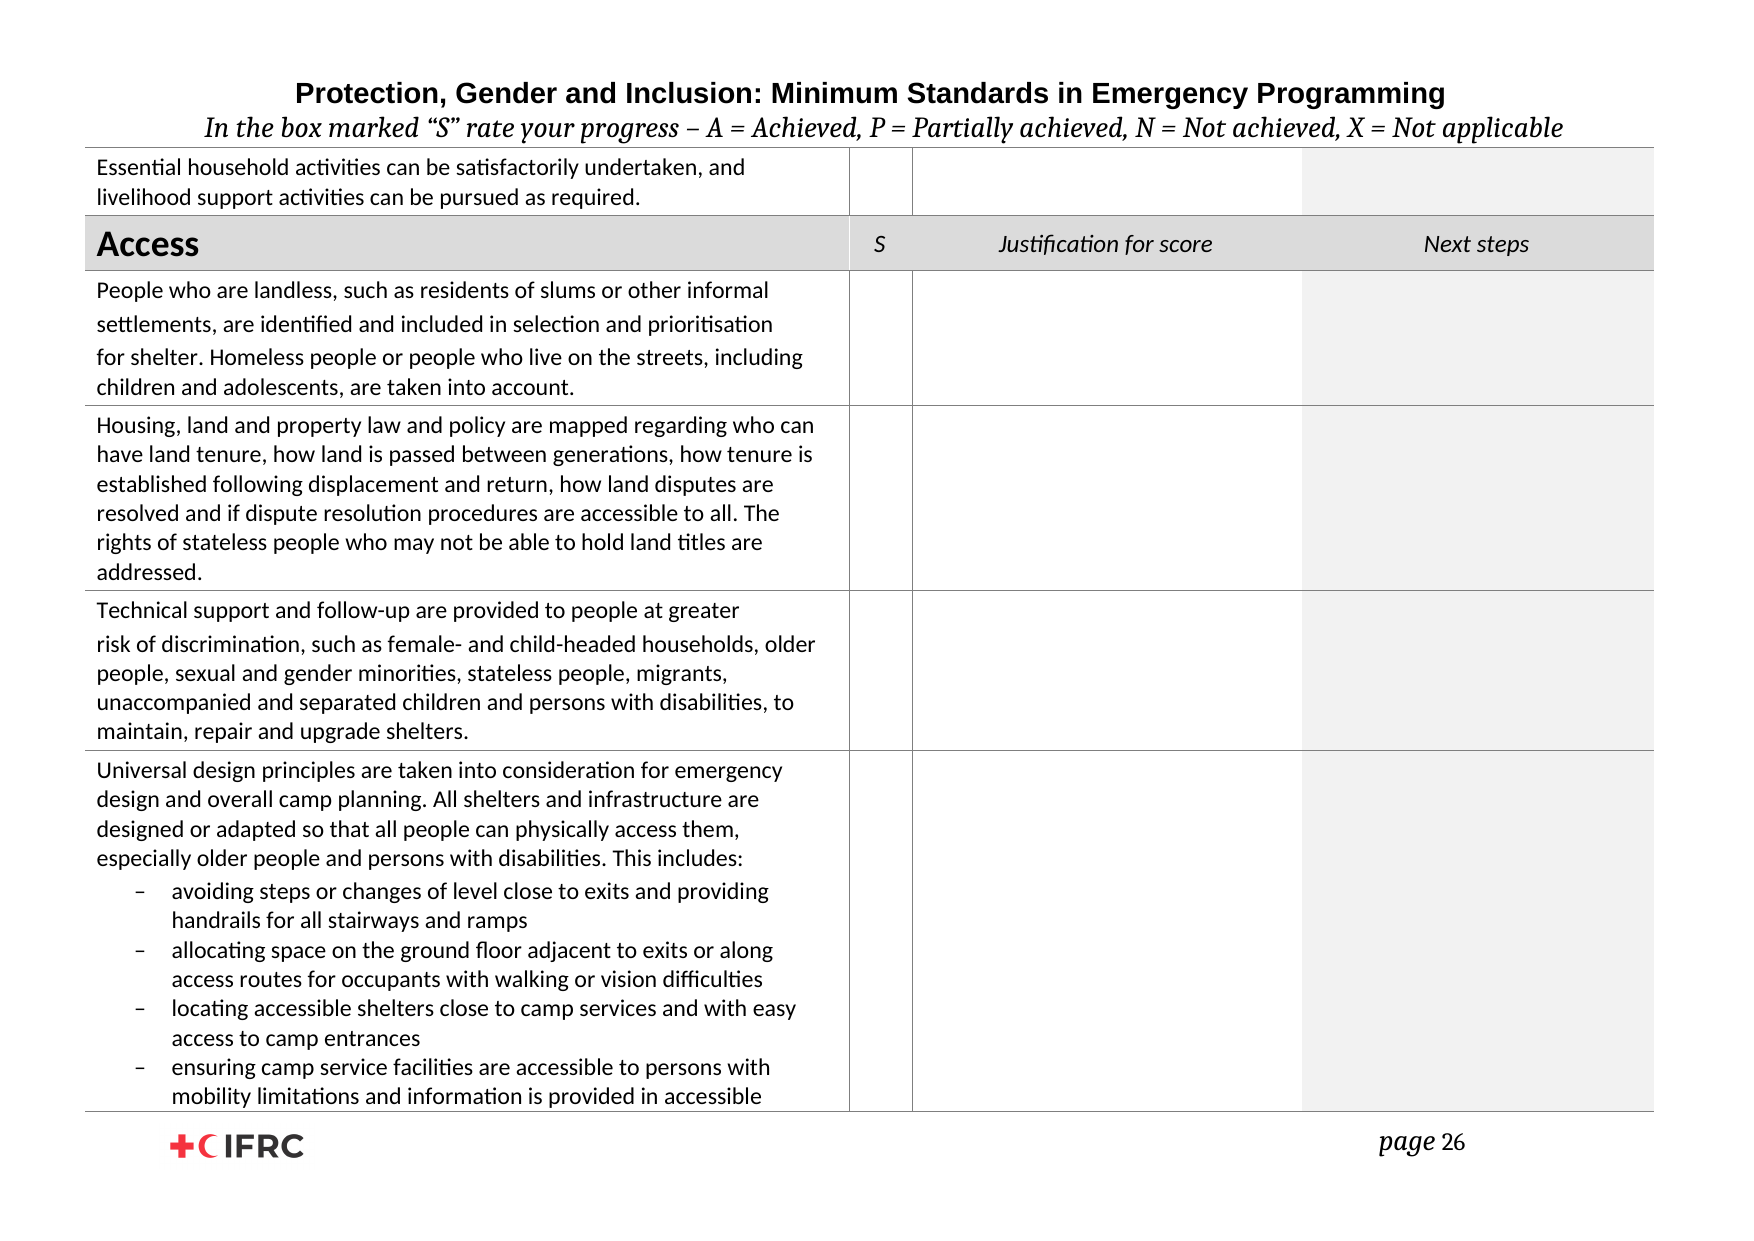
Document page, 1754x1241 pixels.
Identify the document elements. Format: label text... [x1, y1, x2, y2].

table_cell [1302, 751, 1654, 1111]
table_cell Justification for score [912, 216, 1302, 270]
table_cell [850, 406, 912, 590]
table_cell S [850, 216, 912, 270]
table_cell [913, 271, 1302, 405]
table_cell [850, 591, 912, 750]
table_cell [850, 751, 912, 1111]
table_cell [850, 148, 912, 215]
table_cell Access [85, 216, 849, 270]
table_cell People who are landless, such as residents of slums or other informal settlements, are identified and included in selection and prioritisation for shelter. Homeless people or people who live on the streets, including children and adolescents, are taken into account. [85, 271, 849, 405]
table_cell [913, 406, 1302, 590]
table_cell Housing, land and property law and policy are mapped regarding who can have land tenure, how land is passed between generations, how tenure is established following displacement and return, how land disputes are resolved and if dispute resolution procedures are accessible to all. The rights of stateless people who may not be able to hold land titles are addressed. [85, 406, 849, 590]
table_cell Next steps [1302, 216, 1654, 270]
table_cell [1302, 406, 1654, 590]
table_cell [913, 751, 1302, 1111]
table_cell [1302, 271, 1654, 405]
table_cell Technical support and follow-up are provided to people at greater risk of discrimination, such as female- and child-headed households, older people, sexual and gender minorities, stateless people, migrants, unaccompanied and separated children and persons with disabilities, to maintain, repair and upgrade shelters. [85, 591, 849, 750]
table_cell [1302, 591, 1654, 750]
table_cell [1302, 148, 1654, 215]
table_cell [913, 148, 1302, 215]
picture [136, 1112, 338, 1192]
table_cell [850, 271, 912, 405]
table_cell [913, 591, 1302, 750]
